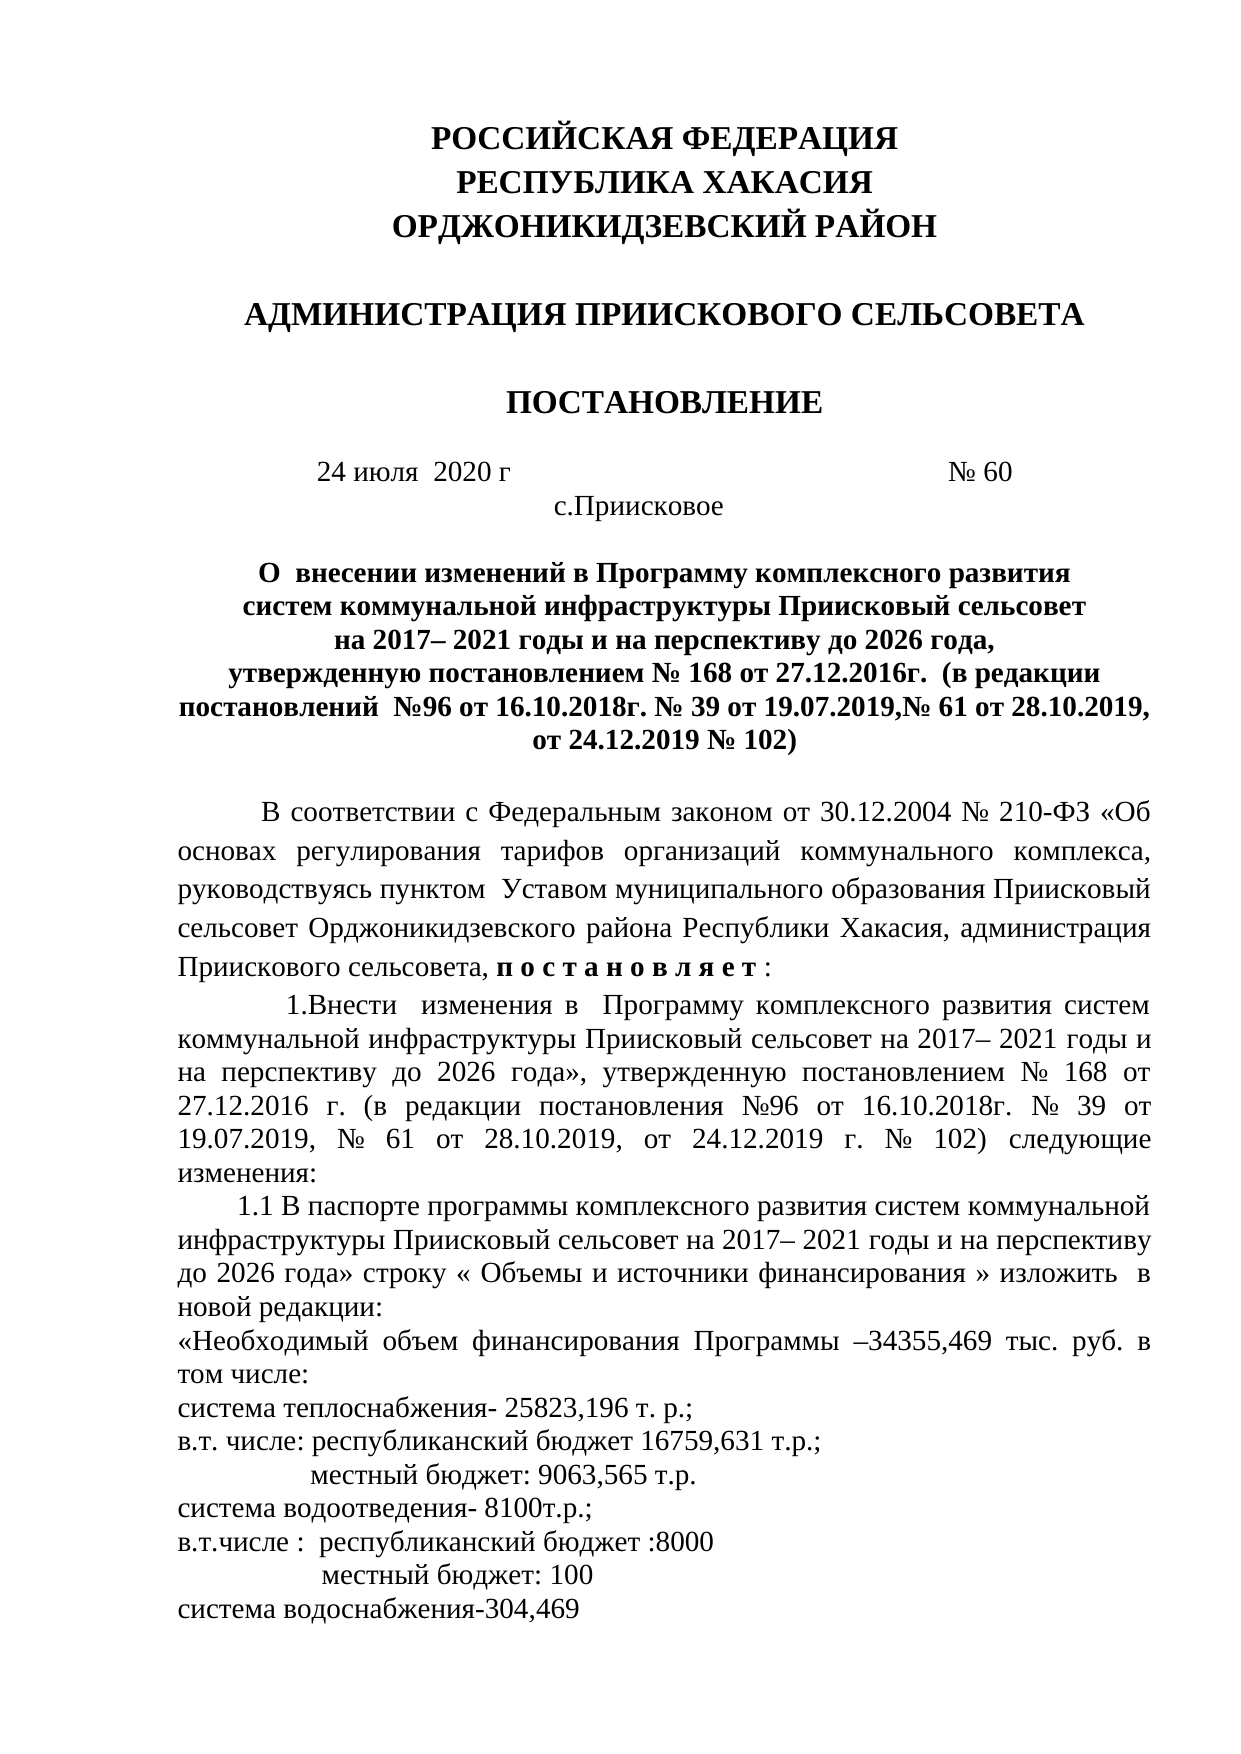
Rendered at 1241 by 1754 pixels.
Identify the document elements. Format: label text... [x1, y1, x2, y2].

text ОРДЖОНИКИДЗЕВСКИЙ РАЙОН [177, 206, 1152, 244]
text местный бюджет: 9063,565 т.р. [177, 1457, 1152, 1490]
text В соответствии с Федеральным законом от 30.12.2004 № 210-ФЗ «Об основах регулирования тарифов организаций коммунального комплекса, руководствуясь пунктом Уставом муниципального образования Приисковый сельсовет Орджоникидзевского района Республики Хакасия, администрация Приискового сельсовета, п о с т а н о в л я е т : [177, 794, 1152, 982]
text РОССИЙСКАЯ ФЕДЕРАЦИЯ [177, 118, 1152, 156]
text 1.1 В паспорте программы комплексного развития систем коммунальной инфраструктуры Приисковый сельсовет на 2017– 2021 годы и на перспективу до 2026 года» строку « Объемы и источники финансирования » изложить в новой редакции: [177, 1188, 1152, 1323]
text система теплоснабжения- 25823,196 т. р.; [177, 1390, 1152, 1423]
text 1.Внести изменения в Программу комплексного развития систем коммунальной инфраструктуры Приисковый сельсовет на 2017– 2021 годы и на перспективу до 2026 года», утвержденную постановлением № 168 от 27.12.2016 г. (в редакции постановления №96 от 16.10.2018г. № 39 от 19.07.2019, № 61 от 28.10.2019, от 24.12.2019 г. № 102) следующие изменения: [177, 987, 1152, 1188]
text АДМИНИСТРАЦИЯ ПРИИСКОВОГО СЕЛЬСОВЕТА [177, 294, 1152, 332]
text систем коммунальной инфраструктуры Приисковый сельсовет [177, 588, 1152, 622]
text утвержденную постановлением № 168 от 27.12.2016г. (в редакции постановлений №96 от 16.10.2018г. № 39 от 19.07.2019,№ 61 от 28.10.2019, от 24.12.2019 № 102) [177, 655, 1152, 756]
text в.т.числе : республиканский бюджет :8000 [177, 1524, 1152, 1557]
text РЕСПУБЛИКА ХАКАСИЯ [177, 162, 1152, 200]
text 24 июля 2020 г № 60 [177, 454, 1152, 488]
text в.т. числе: республиканский бюджет 16759,631 т.р.; [177, 1423, 1152, 1457]
text на 2017– 2021 годы и на перспективу до 2026 года, [177, 622, 1152, 655]
text c.Приисковое [177, 488, 723, 521]
text система водоснабжения-304,469 [177, 1591, 1152, 1624]
text О внесении изменений в Программу комплексного развития [177, 555, 1152, 588]
text ПОСТАНОВЛЕНИЕ [177, 382, 1152, 421]
text система водоотведения- 8100т.р.; [177, 1490, 1152, 1524]
text местный бюджет: 100 [177, 1557, 1152, 1591]
text «Необходимый объем финансирования Программы –34355,469 тыс. руб. в том числе: [177, 1323, 1152, 1390]
